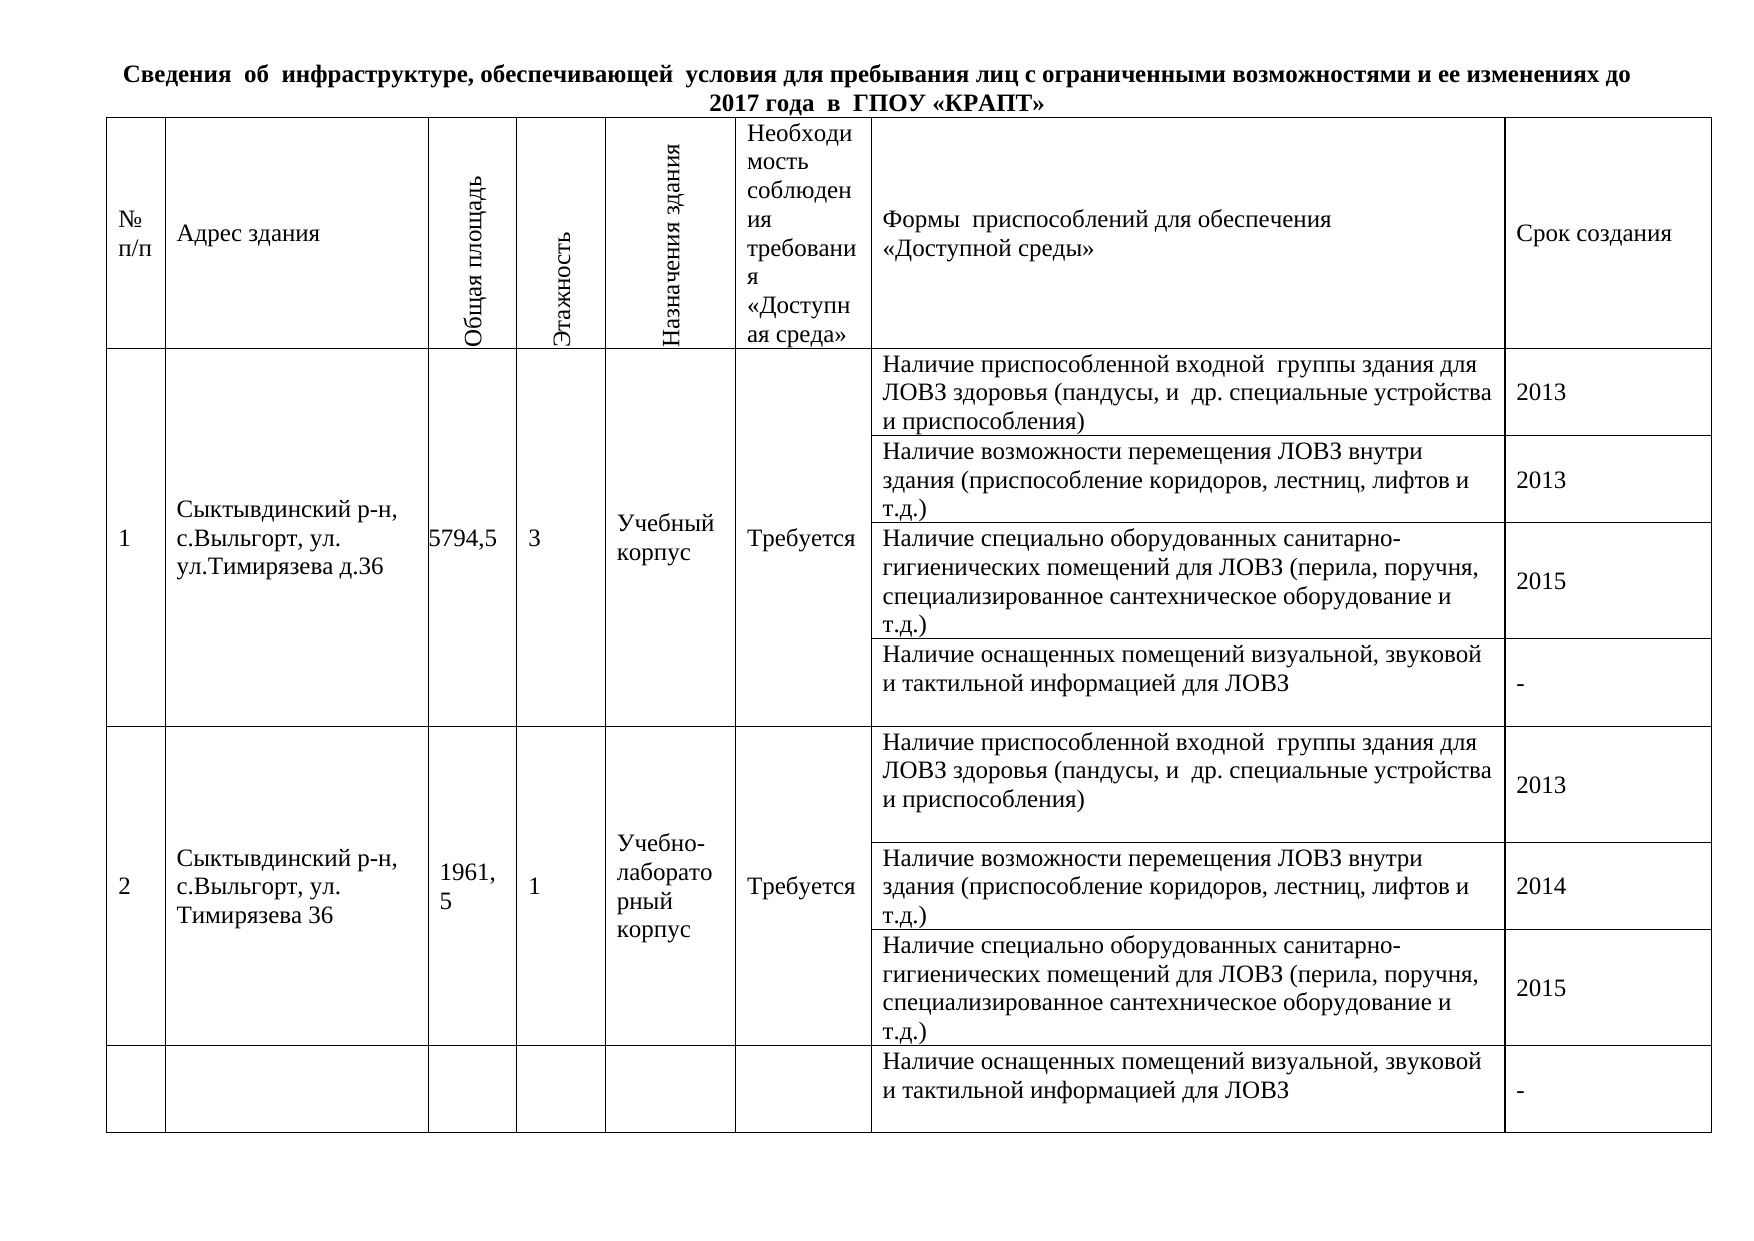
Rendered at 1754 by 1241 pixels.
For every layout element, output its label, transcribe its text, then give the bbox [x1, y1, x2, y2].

table_cell Сыктывдинский р-н, с.Выльгорт, ул. Тимирязева 36 [166, 727, 428, 1045]
table_cell Наличие специально оборудованных санитарно-гигиенических помещений для ЛОВЗ (перила, поручня, специализированное сантехническое оборудование и т.д.) [872, 523, 1504, 638]
table_cell 1961,5 [429, 727, 516, 1045]
table_cell 2013 [1506, 727, 1711, 842]
table_header Назначения здания [606, 118, 735, 348]
table_cell [606, 1046, 735, 1132]
table_cell Требуется [736, 349, 871, 726]
table_header Общая площадь [429, 118, 516, 348]
table_cell [107, 1046, 165, 1132]
table_cell Наличие оснащенных помещений визуальной, звуковой и тактильной информацией для ЛОВЗ [872, 639, 1504, 726]
table_cell 2013 [1506, 436, 1711, 522]
table_cell [429, 1046, 516, 1132]
table_cell 2015 [1506, 930, 1711, 1045]
table_cell Учебный корпус [606, 349, 735, 726]
table_cell - [1506, 1046, 1711, 1132]
table_cell 2015 [1506, 523, 1711, 638]
text Сведения об инфраструктуре, обеспечивающей условия для пребывания лиц с ограниченными возможностями и ее изменениях до 2017 года в ГПОУ «КРАПТ» [118, 59, 1636, 117]
table_cell Наличие приспособленной входной группы здания для ЛОВЗ здоровья (пандусы, и др. специальные устройства и приспособления) [872, 349, 1504, 435]
table_cell Наличие приспособленной входной группы здания для ЛОВЗ здоровья (пандусы, и др. специальные устройства и приспособления) [872, 727, 1504, 842]
table_cell Сыктывдинский р-н, с.Выльгорт, ул. ул.Тимирязева д.36 [166, 349, 428, 726]
table_cell Учебно- лабораторный корпус [606, 727, 735, 1045]
table_cell [517, 1046, 605, 1132]
table_cell 5794,5 [429, 349, 516, 726]
table_cell 3 [517, 349, 605, 726]
table_cell 2013 [1506, 349, 1711, 435]
table_header № п/п [107, 118, 165, 348]
table_cell Наличие оснащенных помещений визуальной, звуковой и тактильной информацией для ЛОВЗ [872, 1046, 1504, 1132]
table_cell 1 [107, 349, 165, 726]
table_cell Наличие возможности перемещения ЛОВЗ внутри здания (приспособление коридоров, лестниц, лифтов и т.д.) [872, 436, 1504, 522]
table_header Адрес здания [166, 118, 428, 348]
table_cell [166, 1046, 428, 1132]
table_header Формы приспособлений для обеспечения «Доступной среды» [872, 118, 1504, 348]
table_cell [736, 1046, 871, 1132]
table_cell Наличие специально оборудованных санитарно-гигиенических помещений для ЛОВЗ (перила, поручня, специализированное сантехническое оборудование и т.д.) [872, 930, 1504, 1045]
table_cell 2014 [1506, 843, 1711, 929]
table_header Срок создания [1506, 118, 1711, 348]
table_cell Наличие возможности перемещения ЛОВЗ внутри здания (приспособление коридоров, лестниц, лифтов и т.д.) [872, 843, 1504, 929]
table_cell 2 [107, 727, 165, 1045]
table_cell Требуется [736, 727, 871, 1045]
table_cell 1 [517, 727, 605, 1045]
table_cell - [1506, 639, 1711, 726]
table_header Этажность [517, 118, 605, 348]
table_header Необходимость соблюдения требования «Доступная среда» [736, 118, 871, 348]
